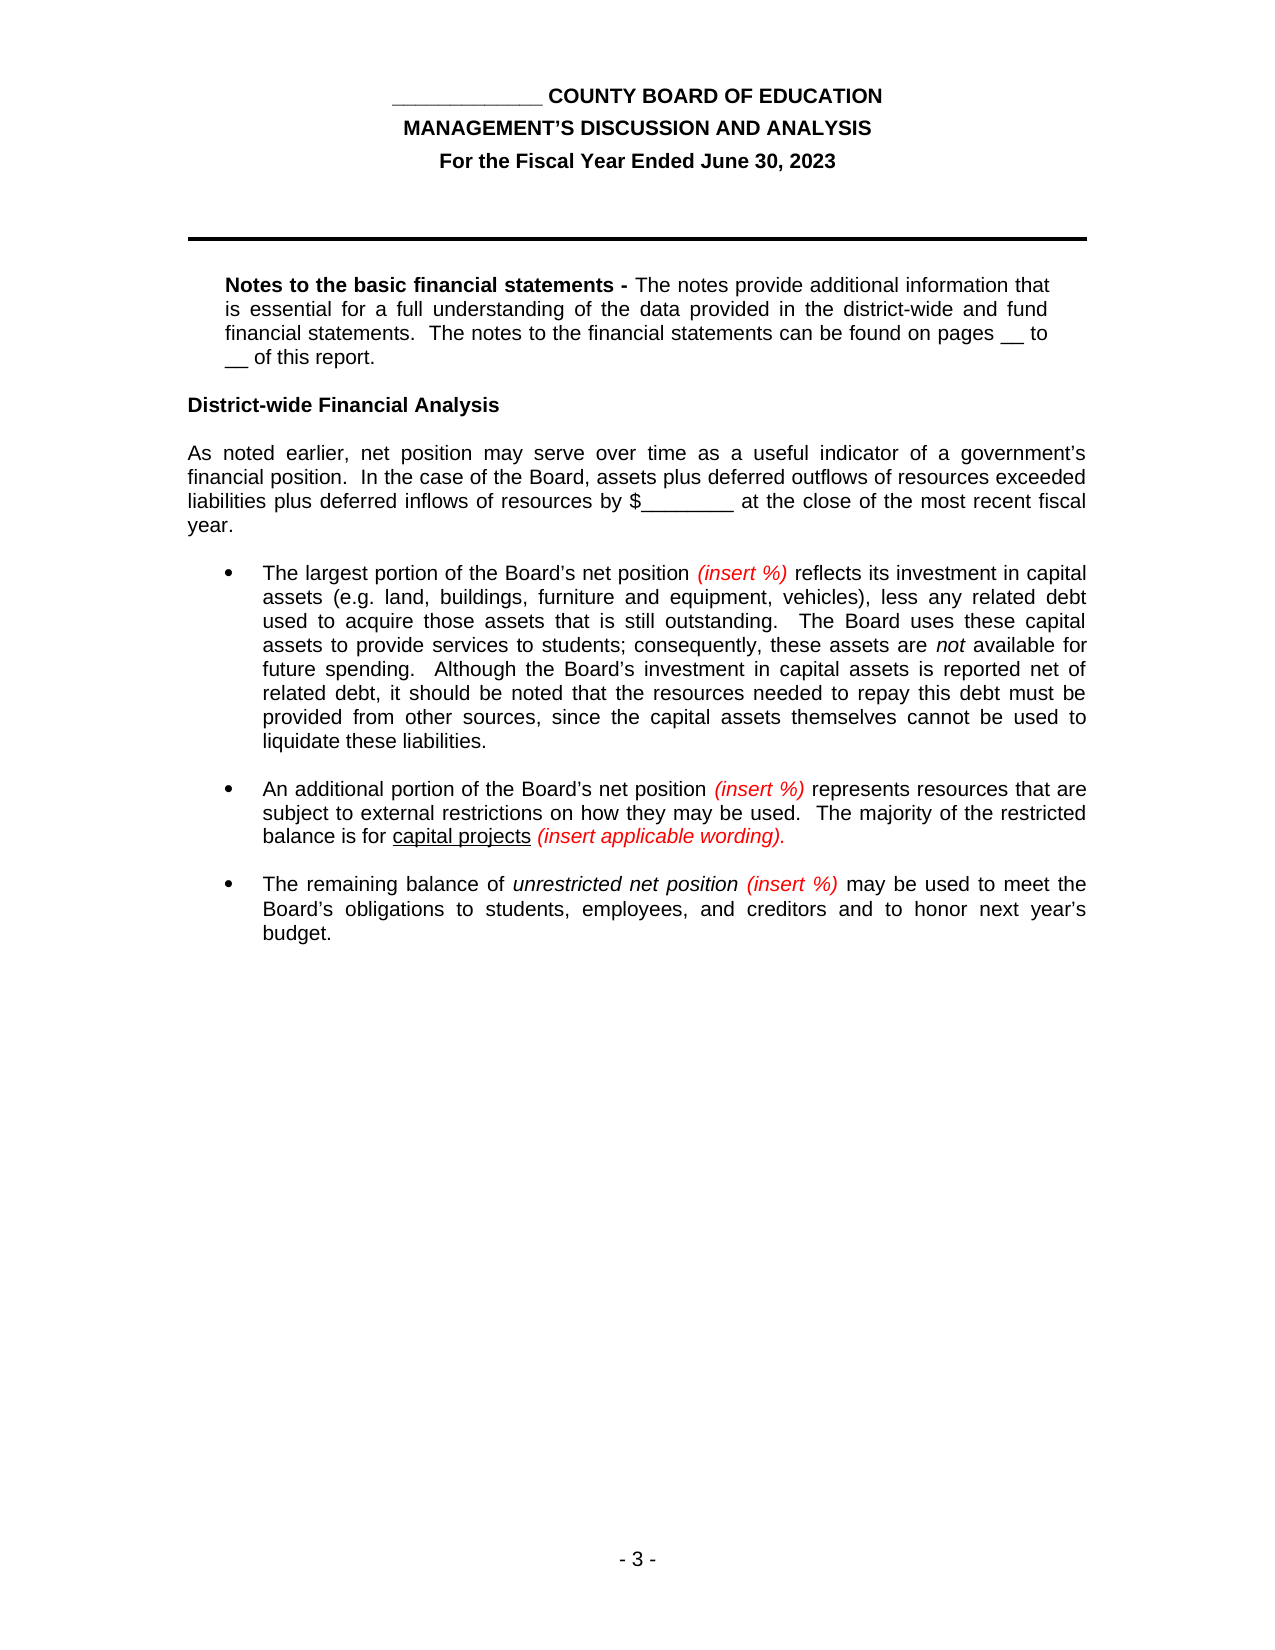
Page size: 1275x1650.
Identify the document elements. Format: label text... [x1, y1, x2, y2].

list The largest portion of the Board’s net position (insert %) reflects its investment in capital assets (e.g. land, buildings, furniture and equipment, vehicles), less any related debt used to acquire those assets that is still outstanding. The Board uses these capital assets to provide services to students; consequently, these assets are not available for future spending. Although the Board’s investment in capital assets is reported net of related debt, it should be noted that the resources needed to repay this debt must be provided from other sources, since the capital assets themselves cannot be used to liquidate these liabilities. [225, 561, 1087, 752]
list The remaining balance of unrestricted net position (insert %) may be used to meet the Board’s obligations to students, employees, and creditors and to honor next year’s budget. [225, 872, 1087, 944]
text Notes to the basic financial statements - The notes provide additional information that is essential for a full understanding of the data provided in the district-wide and fund financial statements. The notes to the financial statements can be found on pages __ to __ of this report. [225, 273, 1050, 369]
list An additional portion of the Board’s net position (insert %) represents resources that are subject to external restrictions on how they may be used. The majority of the restricted balance is for capital projects (insert applicable wording). [225, 776, 1087, 848]
text District-wide Financial Analysis [187, 393, 1087, 417]
text As noted earlier, net position may serve over time as a useful indicator of a government’s financial position. In the case of the Board, assets plus deferred outflows of resources exceeded liabilities plus deferred inflows of resources by $________ at the close of the most recent fiscal year. [187, 441, 1087, 537]
